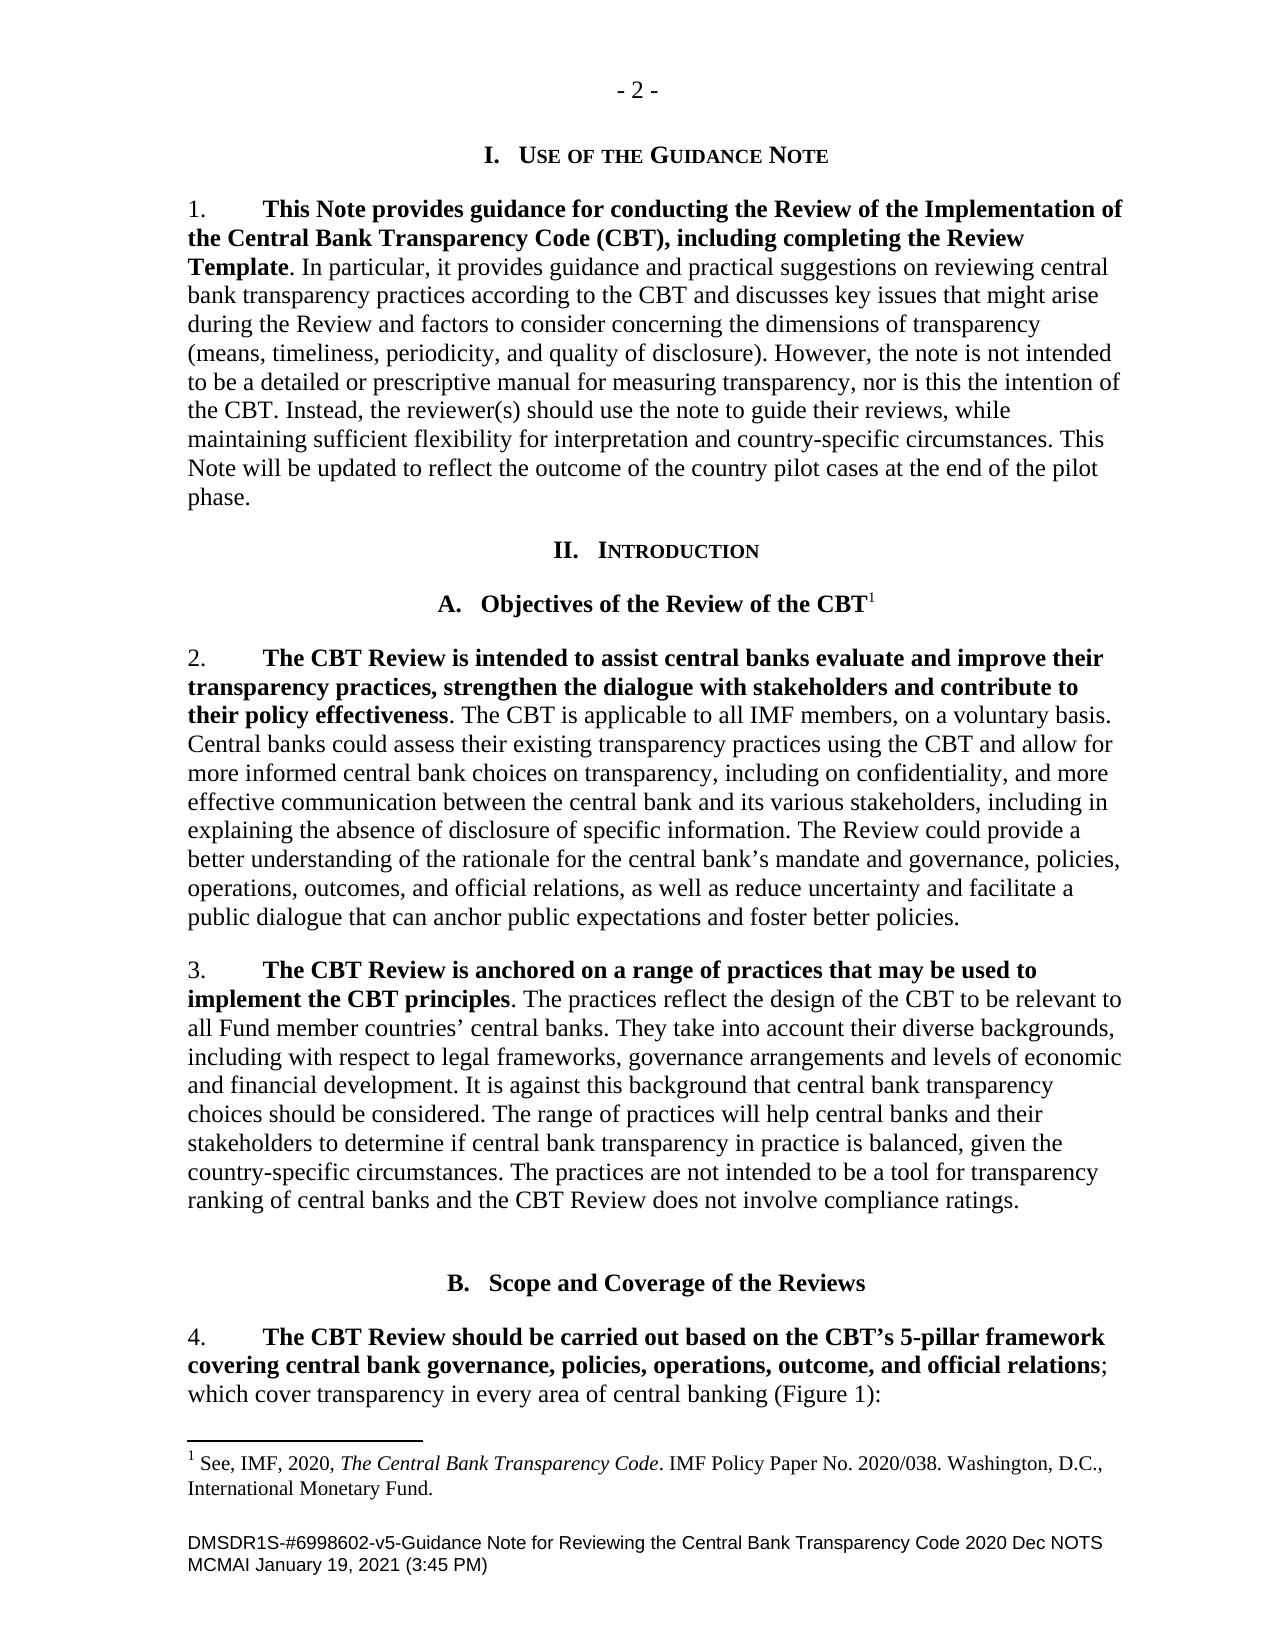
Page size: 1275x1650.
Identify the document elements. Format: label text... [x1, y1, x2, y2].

subtitle Objectives of the Review of the CBT [187, 589, 1125, 618]
subtitle Introduction [187, 536, 1125, 564]
subtitle Scope and Coverage of the Reviews [187, 1268, 1125, 1297]
text This Note provides guidance for conducting the Review of the Implementation of the Central Bank Transparency Code (CBT), including completing the Review Template. In particular, it provides guidance and practical suggestions on reviewing central bank transparency practices according to the CBT and discusses key issues that might arise during the Review and factors to consider concerning the dimensions of transparency (means, timeliness, periodicity, and quality of disclosure). However, the note is not intended to be a detailed or prescriptive manual for measuring transparency, nor is this the intention of the CBT. Instead, the reviewer(s) should use the note to guide their reviews, while maintaining sufficient flexibility for interpretation and country-specific circumstances. This Note will be updated to reflect the outcome of the country pilot cases at the end of the pilot phase. [187, 194, 1125, 511]
text The CBT Review is intended to assist central banks evaluate and improve their transparency practices, strengthen the dialogue with stakeholders and contribute to their policy effectiveness. The CBT is applicable to all IMF members, on a voluntary basis. Central banks could assess their existing transparency practices using the CBT and allow for more informed central bank choices on transparency, including on confidentiality, and more effective communication between the central bank and its various stakeholders, including in explaining the absence of disclosure of specific information. The Review could provide a better understanding of the rationale for the central bank’s mandate and governance, policies, operations, outcomes, and official relations, as well as reduce uncertainty and facilitate a public dialogue that can anchor public expectations and foster better policies. [187, 643, 1125, 931]
subtitle Use of the Guidance Note [187, 141, 1125, 169]
text The CBT Review is anchored on a range of practices that may be used to implement the CBT principles. The practices reflect the design of the CBT to be relevant to all Fund member countries’ central banks. They take into account their diverse backgrounds, including with respect to legal frameworks, governance arrangements and levels of economic and financial development. It is against this background that central bank transparency choices should be considered. The range of practices will help central banks and their stakeholders to determine if central bank transparency in practice is balanced, given the country-specific circumstances. The practices are not intended to be a tool for transparency ranking of central banks and the CBT Review does not involve compliance ratings. [187, 956, 1125, 1214]
text The CBT Review should be carried out based on the CBT’s 5-pillar framework covering central bank governance, policies, operations, outcome, and official relations; which cover transparency in every area of central banking (Figure 1): [187, 1322, 1125, 1408]
